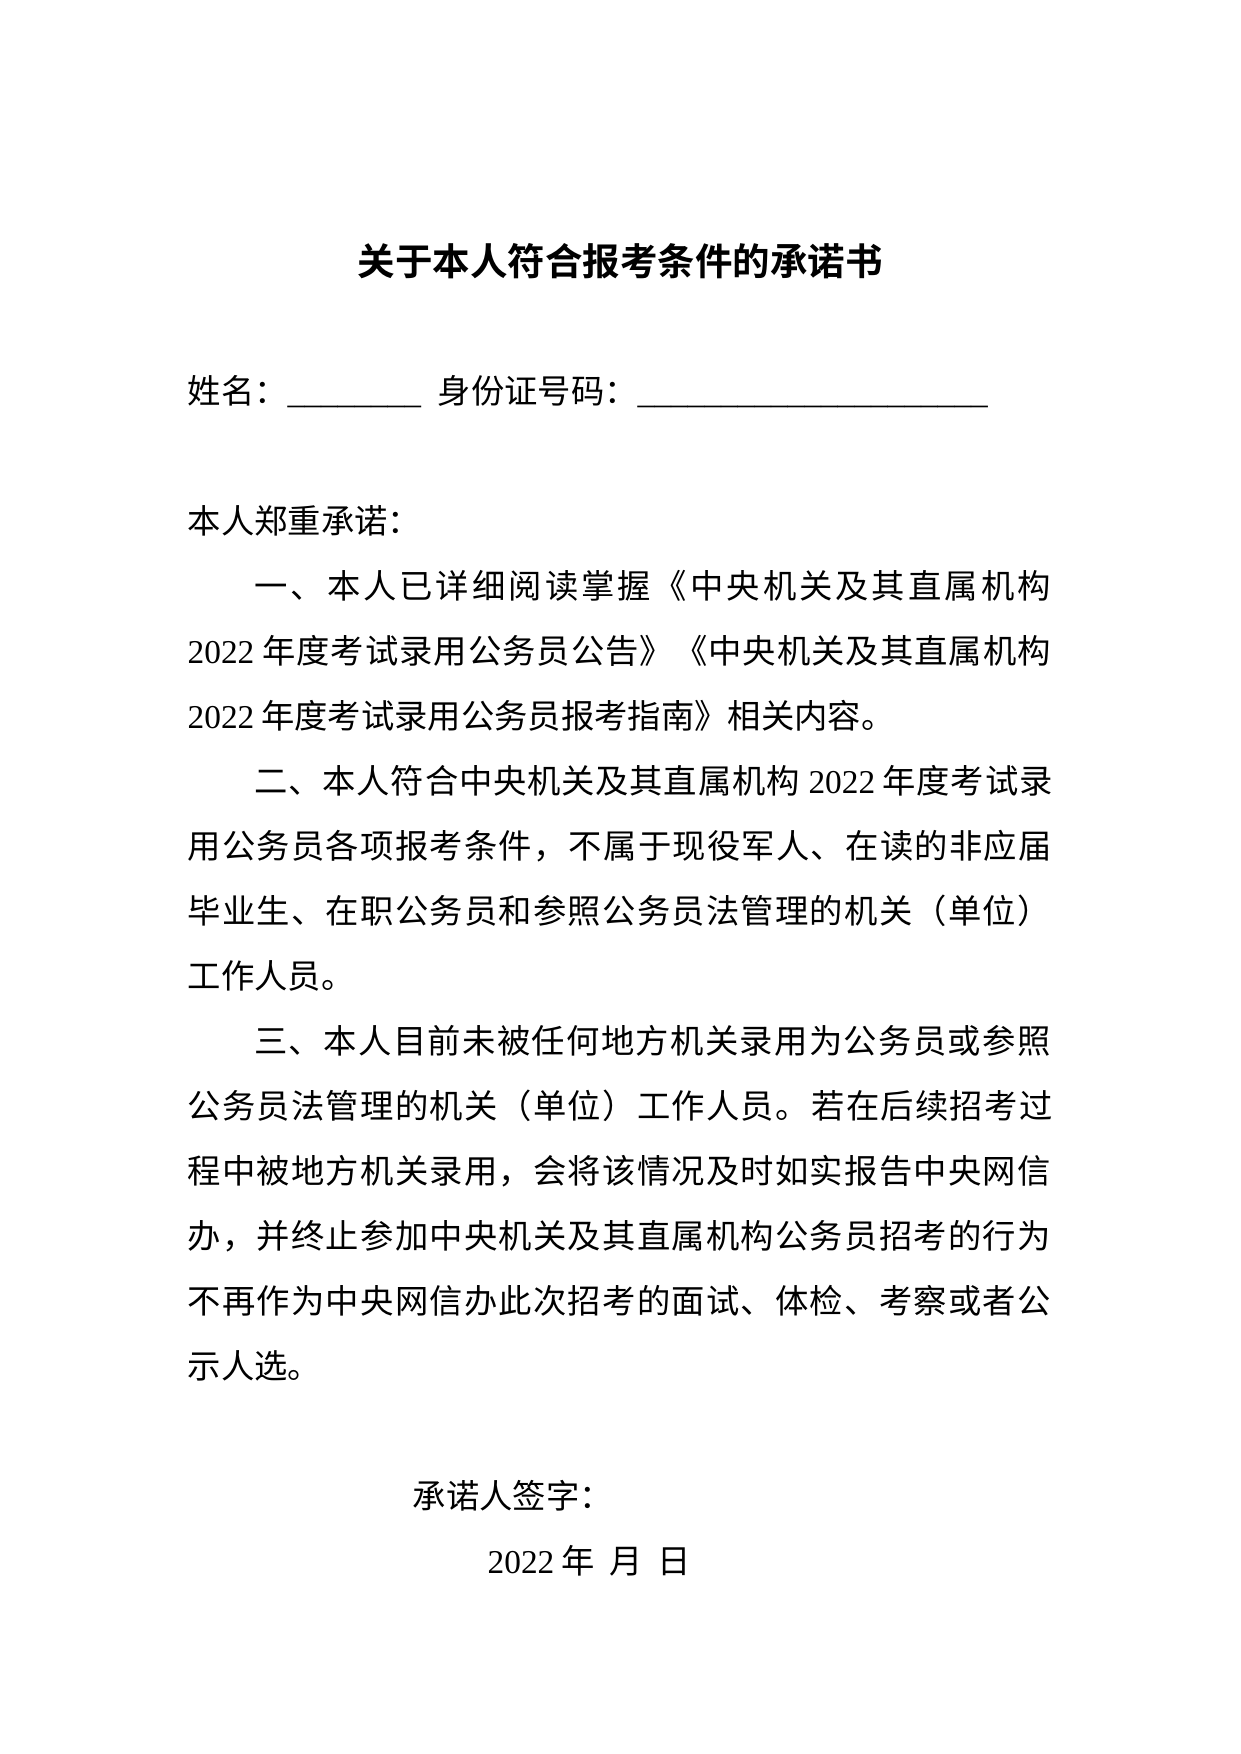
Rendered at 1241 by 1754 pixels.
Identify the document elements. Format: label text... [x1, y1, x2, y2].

text 本人郑重承诺： [187, 487, 1053, 552]
text 2022年 月 日 [187, 1527, 1053, 1592]
text 承诺人签字： [187, 1462, 1053, 1527]
text 关于本人符合报考条件的承诺书 [187, 227, 1053, 292]
text 三、本人目前未被任何地方机关录用为公务员或参照公务员法管理的机关（单位）工作人员。若在后续招考过程中被地方机关录用，会将该情况及时如实报告中央网信办，并终止参加中央机关及其直属机构公务员招考的行为，不再作为中央网信办此次招考的面试、体检、考察或者公示人选。 [187, 1007, 1053, 1397]
text 姓名：________ 身份证号码：_____________________ [187, 357, 1053, 422]
text 一、本人已详细阅读掌握《中央机关及其直属机构2022年度考试录用公务员公告》《中央机关及其直属机构2022年度考试录用公务员报考指南》相关内容。 [187, 552, 1053, 747]
text 二、本人符合中央机关及其直属机构2022年度考试录用公务员各项报考条件，不属于现役军人、在读的非应届毕业生、在职公务员和参照公务员法管理的机关（单位）工作人员。 [187, 747, 1053, 1007]
